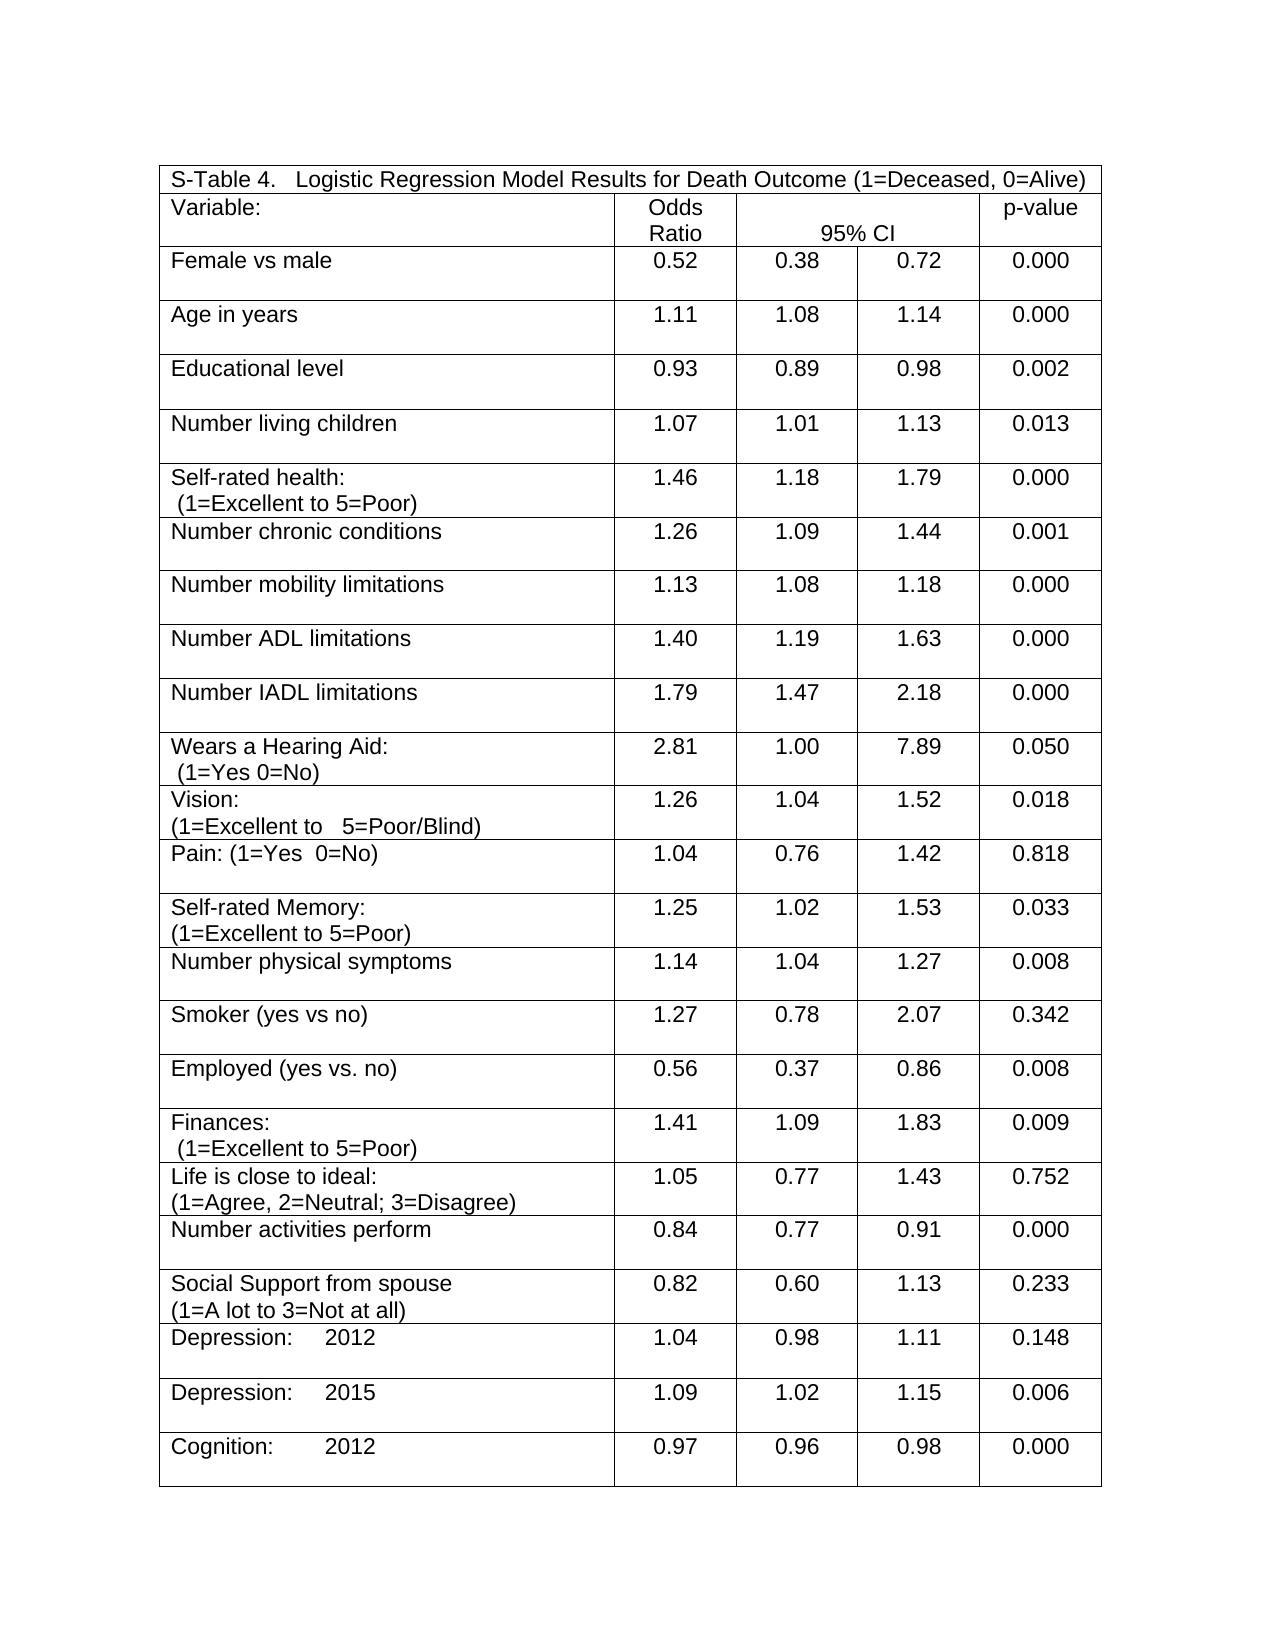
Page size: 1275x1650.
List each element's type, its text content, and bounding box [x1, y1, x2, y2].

table_cell 1.27 [615, 1001, 736, 1054]
table_cell 0.89 [737, 355, 857, 409]
table_cell 2.81 [615, 733, 736, 785]
table_cell 1.19 [737, 625, 857, 678]
table_cell 0.033 [980, 894, 1101, 947]
table_cell Age in years [160, 301, 614, 354]
table_cell 1.26 [615, 518, 736, 570]
table_cell 1.14 [858, 301, 979, 354]
table_header S-Table 4. Logistic Regression Model Results for Death Outcome (1=Deceased, 0=Alive) [160, 166, 1101, 192]
table_cell 1.52 [858, 786, 979, 839]
table_cell Odds Ratio [615, 194, 736, 246]
table_cell 0.018 [980, 786, 1101, 839]
table_cell 0.60 [737, 1270, 857, 1323]
table_cell 1.04 [737, 948, 857, 1000]
table_cell 0.008 [980, 948, 1101, 1000]
table_cell 1.25 [615, 894, 736, 947]
table_cell 0.000 [980, 301, 1101, 354]
table_cell 0.008 [980, 1055, 1101, 1108]
table_cell 1.08 [737, 571, 857, 624]
table_cell 1.11 [858, 1324, 979, 1378]
table_cell 0.37 [737, 1055, 857, 1108]
table_cell 0.752 [980, 1163, 1101, 1215]
table_cell 1.01 [737, 410, 857, 463]
table_cell 1.08 [737, 301, 857, 354]
table_cell Number chronic conditions [160, 518, 614, 570]
table_cell 0.002 [980, 355, 1101, 409]
table_cell 0.148 [980, 1324, 1101, 1378]
table_cell 1.14 [615, 948, 736, 1000]
table_cell 0.000 [980, 464, 1101, 517]
table_cell Wears a Hearing Aid: (1=Yes 0=No) [160, 733, 614, 785]
table_cell 0.000 [980, 247, 1101, 300]
table_cell 0.82 [615, 1270, 736, 1323]
table_cell 0.050 [980, 733, 1101, 785]
table_cell 1.18 [858, 571, 979, 624]
table_cell 0.342 [980, 1001, 1101, 1054]
table_cell Educational level [160, 355, 614, 409]
table_cell 1.27 [858, 948, 979, 1000]
table_cell 0.818 [980, 840, 1101, 893]
table_cell Life is close to ideal: (1=Agree, 2=Neutral; 3=Disagree) [160, 1163, 614, 1215]
table_cell 1.42 [858, 840, 979, 893]
table_cell Social Support from spouse (1=A lot to 3=Not at all) [160, 1270, 614, 1323]
table_cell 1.09 [737, 1109, 857, 1162]
table_cell 0.78 [737, 1001, 857, 1054]
table_cell Female vs male [160, 247, 614, 300]
table_cell Depression: 2012 [160, 1324, 614, 1378]
table_cell 0.98 [858, 1433, 979, 1486]
table_cell 0.77 [737, 1163, 857, 1215]
table_cell 1.26 [615, 786, 736, 839]
table_cell 1.09 [737, 518, 857, 570]
table_cell 1.43 [858, 1163, 979, 1215]
table_cell Number ADL limitations [160, 625, 614, 678]
table_cell 1.46 [615, 464, 736, 517]
table_cell 1.63 [858, 625, 979, 678]
table_cell 0.72 [858, 247, 979, 300]
table_cell Number activities perform [160, 1216, 614, 1269]
table_cell 1.13 [615, 571, 736, 624]
table_cell 1.40 [615, 625, 736, 678]
table_cell 1.09 [615, 1379, 736, 1432]
table_cell 1.15 [858, 1379, 979, 1432]
table_cell 0.233 [980, 1270, 1101, 1323]
table_cell 0.000 [980, 571, 1101, 624]
table_cell 1.00 [737, 733, 857, 785]
table_cell 1.79 [615, 679, 736, 732]
table_cell Self-rated health: (1=Excellent to 5=Poor) [160, 464, 614, 517]
table_cell 1.11 [615, 301, 736, 354]
table_cell Number living children [160, 410, 614, 463]
table_cell 1.04 [615, 840, 736, 893]
table_cell 0.000 [980, 625, 1101, 678]
table_cell 2.18 [858, 679, 979, 732]
table_cell Smoker (yes vs no) [160, 1001, 614, 1054]
table_cell 1.05 [615, 1163, 736, 1215]
table_cell 1.04 [737, 786, 857, 839]
table_cell 2.07 [858, 1001, 979, 1054]
table_cell 1.02 [737, 894, 857, 947]
table_cell 1.79 [858, 464, 979, 517]
table_cell 0.009 [980, 1109, 1101, 1162]
table_cell 0.38 [737, 247, 857, 300]
table_cell 1.07 [615, 410, 736, 463]
table_cell 1.13 [858, 410, 979, 463]
table_cell 95% CI [737, 194, 979, 246]
table_cell 7.89 [858, 733, 979, 785]
table_cell Depression: 2015 [160, 1379, 614, 1432]
table_cell Vision: (1=Excellent to 5=Poor/Blind) [160, 786, 614, 839]
table_cell Finances: (1=Excellent to 5=Poor) [160, 1109, 614, 1162]
table_cell 0.91 [858, 1216, 979, 1269]
table_cell 1.47 [737, 679, 857, 732]
table_cell 0.001 [980, 518, 1101, 570]
table_cell 1.18 [737, 464, 857, 517]
table_cell p-value [980, 194, 1101, 246]
table_cell Number physical symptoms [160, 948, 614, 1000]
table_cell 1.02 [737, 1379, 857, 1432]
table_cell 1.44 [858, 518, 979, 570]
table_cell 1.13 [858, 1270, 979, 1323]
table_cell Self-rated Memory: (1=Excellent to 5=Poor) [160, 894, 614, 947]
table_cell 0.86 [858, 1055, 979, 1108]
table_cell 1.04 [615, 1324, 736, 1378]
table_cell 0.98 [737, 1324, 857, 1378]
table_cell 0.97 [615, 1433, 736, 1486]
table_cell 1.83 [858, 1109, 979, 1162]
table_cell Cognition: 2012 [160, 1433, 614, 1486]
table_cell 0.52 [615, 247, 736, 300]
table_cell 0.96 [737, 1433, 857, 1486]
table_cell 0.000 [980, 679, 1101, 732]
table_cell 0.006 [980, 1379, 1101, 1432]
table_cell 0.77 [737, 1216, 857, 1269]
table_cell 0.93 [615, 355, 736, 409]
table_cell Employed (yes vs. no) [160, 1055, 614, 1108]
table_cell Pain: (1=Yes 0=No) [160, 840, 614, 893]
table_cell Number mobility limitations [160, 571, 614, 624]
table_cell 0.76 [737, 840, 857, 893]
table_cell 0.98 [858, 355, 979, 409]
table_cell 0.013 [980, 410, 1101, 463]
table_cell 1.53 [858, 894, 979, 947]
table_cell Number IADL limitations [160, 679, 614, 732]
table_cell Variable: [160, 194, 614, 246]
table_cell 1.41 [615, 1109, 736, 1162]
table_cell 0.000 [980, 1433, 1101, 1486]
table_cell 0.000 [980, 1216, 1101, 1269]
table_cell 0.56 [615, 1055, 736, 1108]
table_cell 0.84 [615, 1216, 736, 1269]
